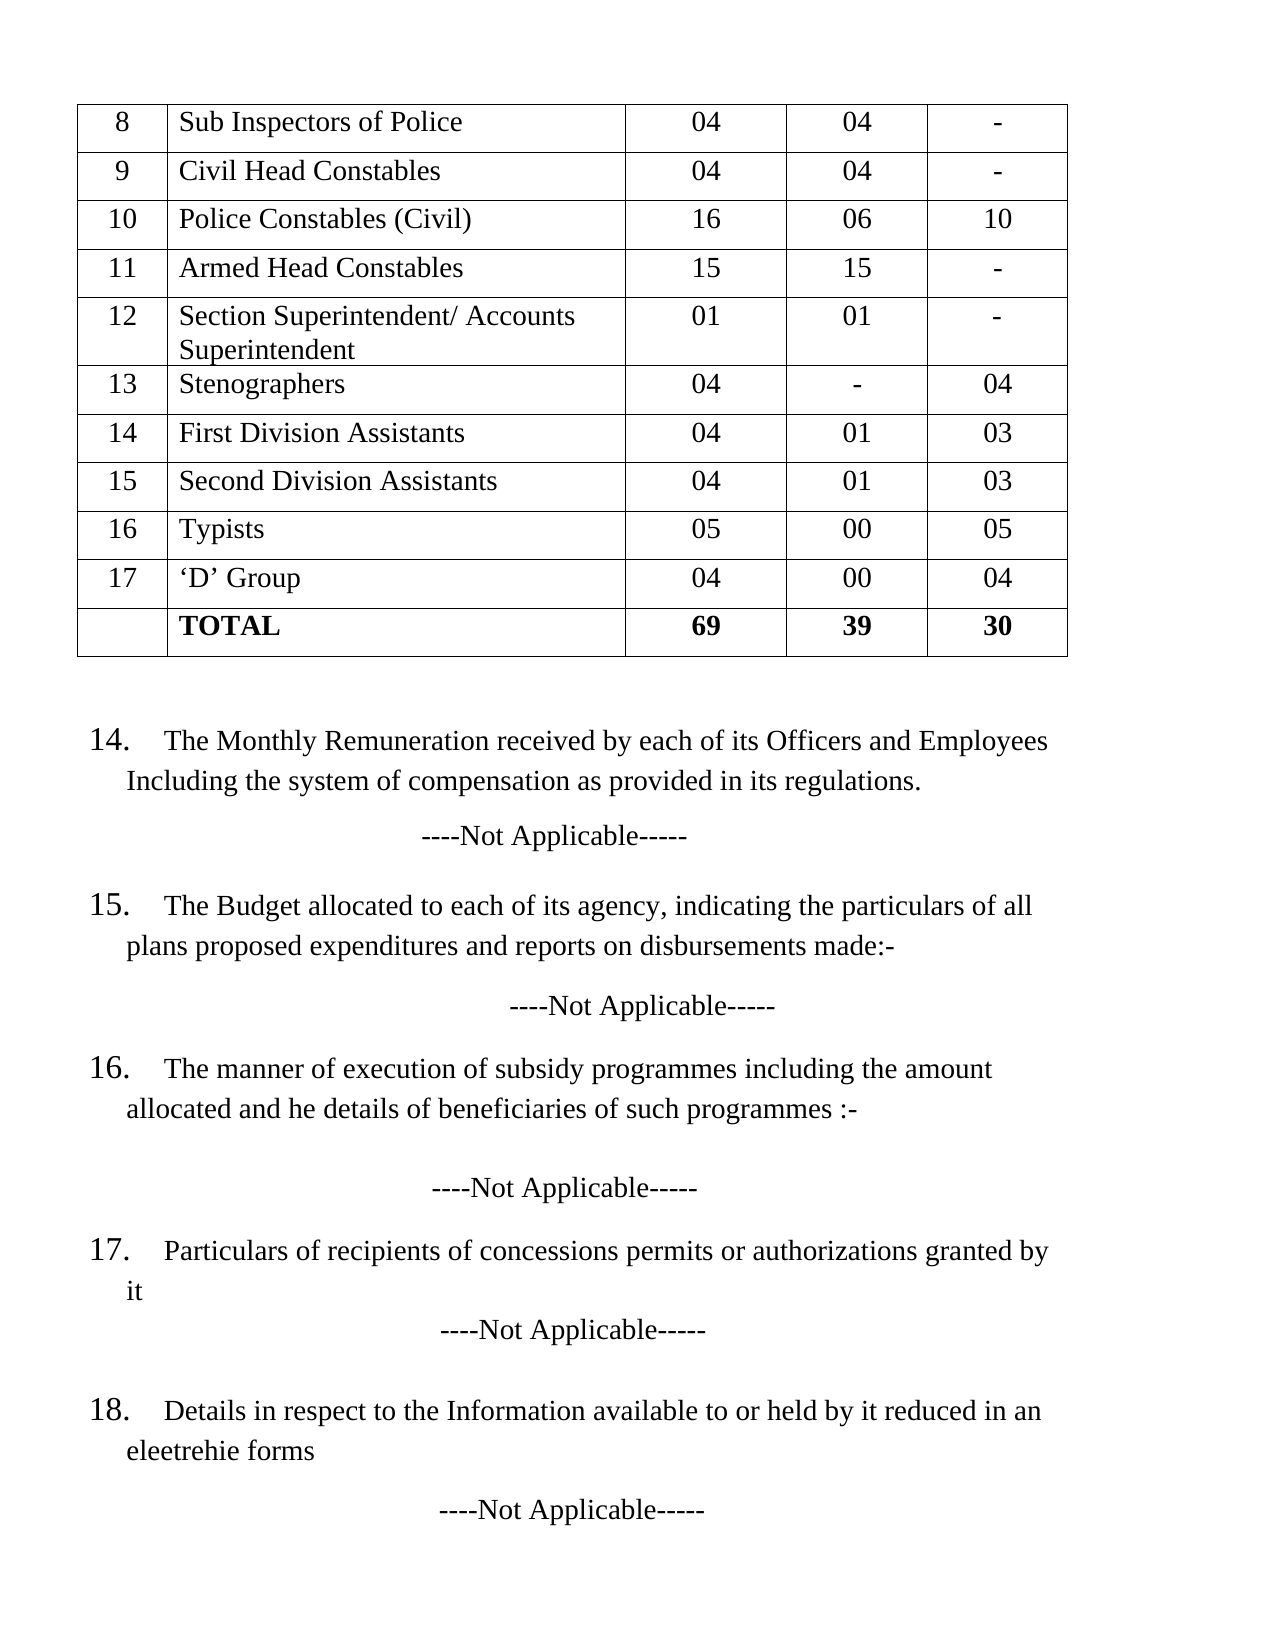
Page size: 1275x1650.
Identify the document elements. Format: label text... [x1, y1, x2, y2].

table_cell 12 [78, 298, 167, 365]
table_cell Sub Inspectors of Police [168, 105, 625, 152]
table_cell 04 [626, 153, 786, 200]
list Details in respect to the Information available to or held by it reduced in an [89, 1389, 1196, 1427]
table_cell 15 [787, 250, 927, 297]
table_cell 16 [626, 201, 786, 249]
table_cell - [928, 105, 1067, 152]
list eleetrehie forms [126, 1433, 1196, 1466]
table_cell 01 [787, 415, 927, 462]
table_cell 30 [928, 609, 1067, 656]
table_cell 03 [928, 415, 1067, 462]
table_cell First Division Assistants [168, 415, 625, 462]
table_cell 10 [928, 201, 1067, 249]
table_cell 04 [787, 105, 927, 152]
table_cell [78, 609, 167, 656]
table_cell 04 [626, 105, 786, 152]
table_cell 00 [787, 512, 927, 559]
table_cell ‘D’ Group [168, 560, 625, 607]
table_cell 10 [78, 201, 167, 249]
list The Monthly Remuneration received by each of its Officers and Employees [89, 719, 1196, 757]
list ----Not Applicable----- [126, 1312, 1196, 1345]
table_cell 13 [78, 366, 167, 414]
table_cell 01 [626, 298, 786, 365]
list The manner of execution of subsidy programmes including the amount [89, 1047, 1196, 1085]
table_cell 04 [626, 463, 786, 511]
list Particulars of recipients of concessions permits or authorizations granted by [89, 1229, 1196, 1267]
text ----Not Applicable----- [89, 988, 1196, 1021]
table_cell 05 [626, 512, 786, 559]
list plans proposed expenditures and reports on disbursements made:- [126, 928, 1196, 962]
table_cell Typists [168, 512, 625, 559]
table_cell 15 [626, 250, 786, 297]
text ----Not Applicable----- [89, 1492, 1196, 1526]
table_cell Armed Head Constables [168, 250, 625, 297]
table_cell 9 [78, 153, 167, 200]
table_cell 04 [787, 153, 927, 200]
table_cell 00 [787, 560, 927, 607]
table_cell 11 [78, 250, 167, 297]
table_cell 17 [78, 560, 167, 607]
table_cell 04 [626, 560, 786, 607]
text ----Not Applicable----- [89, 1170, 1196, 1203]
table_cell - [787, 366, 927, 414]
table_cell 04 [928, 560, 1067, 607]
table_cell - [928, 153, 1067, 200]
list ----Not Applicable----- [239, 818, 1196, 852]
table_cell - [928, 298, 1067, 365]
table_cell 04 [626, 366, 786, 414]
table_cell 69 [626, 609, 786, 656]
table_cell 16 [78, 512, 167, 559]
table_cell 01 [787, 463, 927, 511]
list it [126, 1273, 1196, 1307]
table_cell 03 [928, 463, 1067, 511]
table_cell 06 [787, 201, 927, 249]
table_cell TOTAL [168, 609, 625, 656]
table_cell 14 [78, 415, 167, 462]
table_cell Second Division Assistants [168, 463, 625, 511]
list allocated and he details of beneficiaries of such programmes :- [126, 1091, 1196, 1125]
table_cell 8 [78, 105, 167, 152]
table_cell 01 [787, 298, 927, 365]
table_cell Civil Head Constables [168, 153, 625, 200]
table_cell 05 [928, 512, 1067, 559]
table_cell Section Superintendent/ Accounts Superintendent [168, 298, 625, 365]
table_cell - [928, 250, 1067, 297]
table_cell 15 [78, 463, 167, 511]
table_cell Police Constables (Civil) [168, 201, 625, 249]
table_cell 04 [928, 366, 1067, 414]
list The Budget allocated to each of its agency, indicating the particulars of all [89, 884, 1196, 923]
list Including the system of compensation as provided in its regulations. [126, 763, 1196, 797]
table_cell 04 [626, 415, 786, 462]
table_cell Stenographers [168, 366, 625, 414]
table_cell 39 [787, 609, 927, 656]
